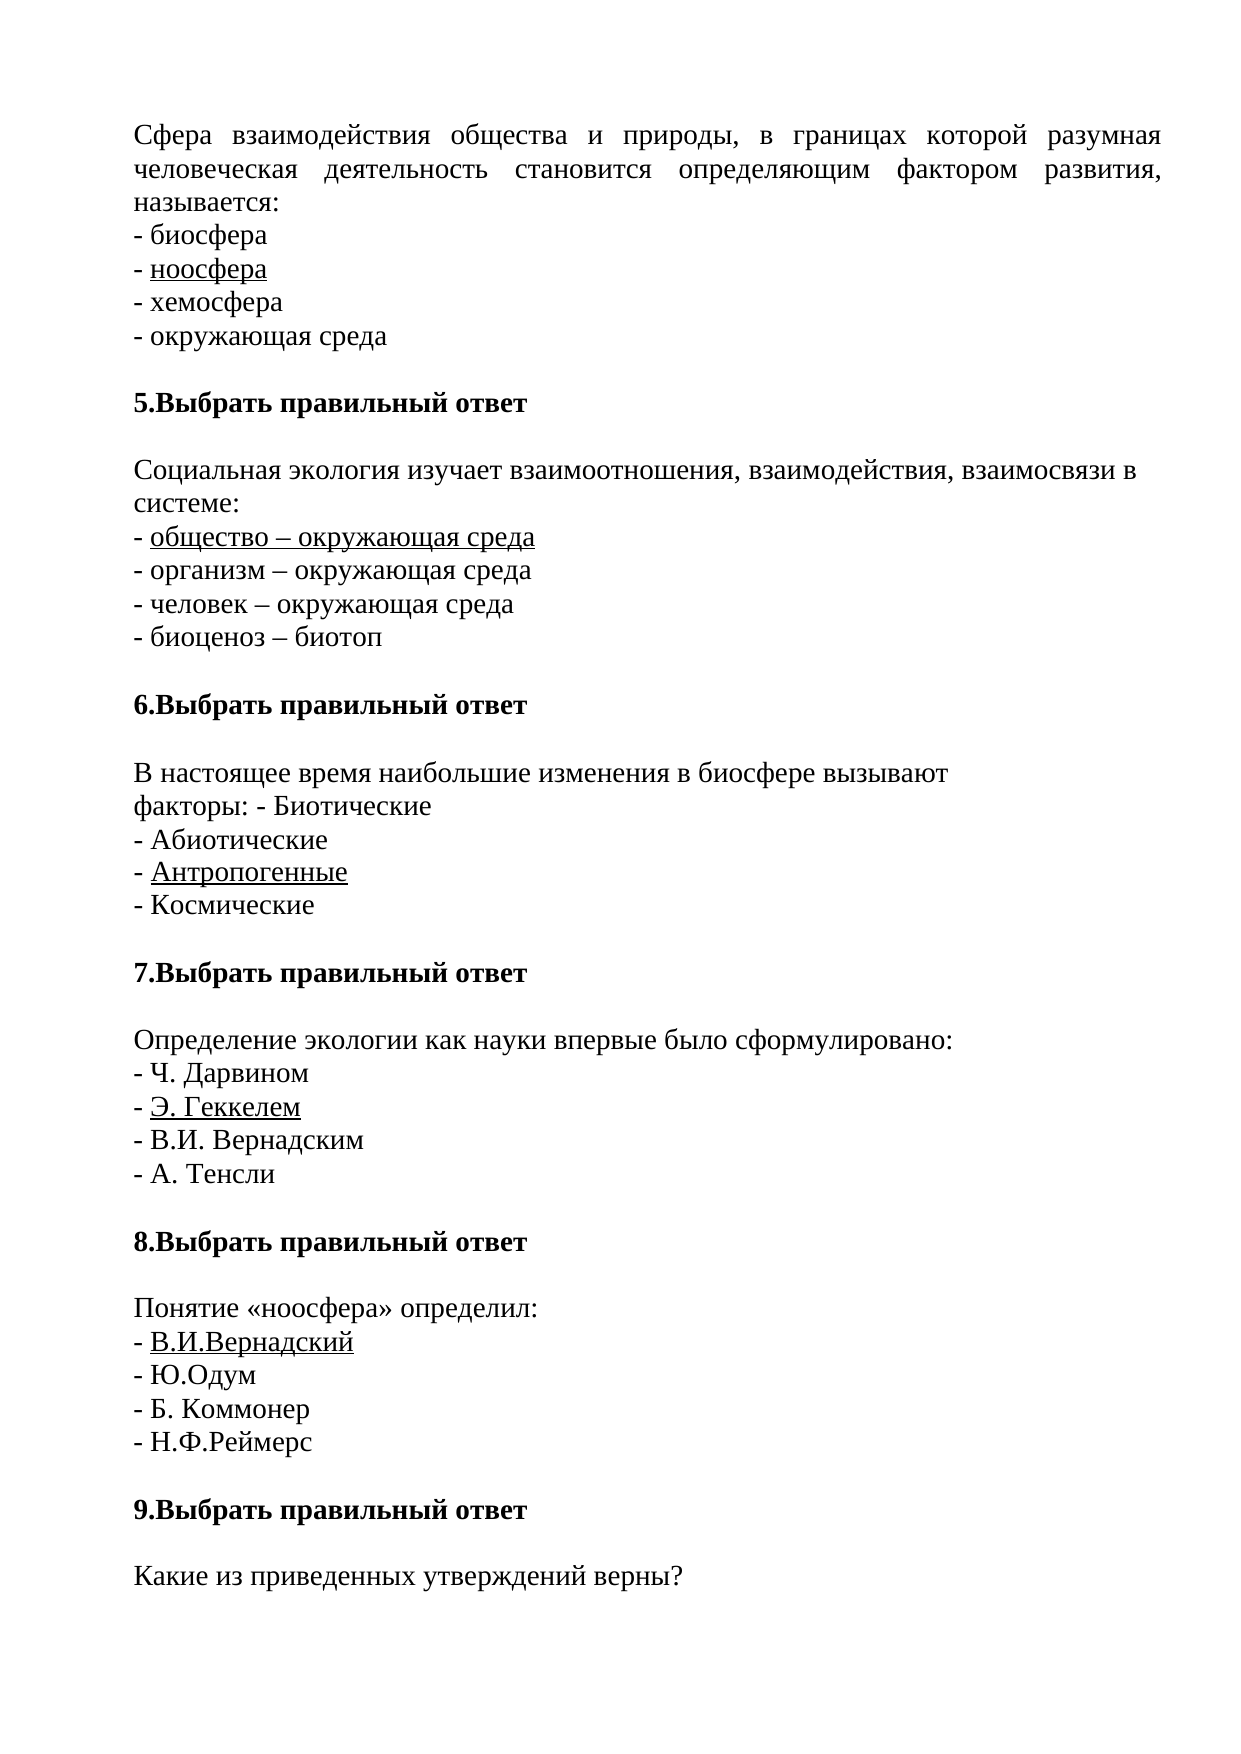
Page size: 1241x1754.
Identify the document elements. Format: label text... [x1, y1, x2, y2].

text - Антропогенные - Космические [133, 856, 348, 921]
text Какие из приведенных утверждений верны? [133, 1558, 1162, 1592]
text Сфера взаимодействия общества и природы, в границах которой разумная человеческая деятельность становится определяющим фактором развития, называется: [133, 118, 1162, 217]
list хемосфера [133, 284, 1162, 318]
text Определение экологии как науки впервые было сформулировано: [133, 1022, 1162, 1055]
list человек – окружающая среда [133, 586, 1162, 619]
list В.И. Вернадским [133, 1122, 1162, 1156]
text 9.Выбрать правильный ответ [133, 1492, 1162, 1525]
list Ю.Одум [133, 1357, 1162, 1391]
text 7.Выбрать правильный ответ [133, 955, 1162, 988]
text 8.Выбрать правильный ответ [133, 1224, 1162, 1257]
text Понятие «ноосфера» определил: [133, 1290, 1162, 1324]
text Социальная экология изучает взаимоотношения, взаимодействия, взаимосвязи в системе: [133, 453, 1162, 518]
text 6.Выбрать правильный ответ [133, 687, 1162, 721]
list биоценоз – биотоп [133, 619, 1162, 653]
list Б. Коммонер [133, 1391, 1162, 1424]
list окружающая среда [133, 318, 1162, 351]
list Э. Геккелем [133, 1089, 1162, 1122]
list Н.Ф.Реймерс [133, 1424, 1162, 1458]
list Ч. Дарвином [133, 1055, 1162, 1089]
list настоящее время наибольшие изменения в биосфере вызывают факторы: - Биотические [133, 755, 1071, 822]
list биосфера [133, 217, 1162, 251]
list общество – окружающая среда [133, 519, 1162, 552]
list организм – окружающая среда [133, 552, 1162, 586]
list ноосфера [133, 251, 1162, 284]
list А. Тенсли [133, 1156, 1162, 1189]
text - Абиотические [133, 822, 1071, 856]
list В.И.Вернадский [133, 1324, 1162, 1357]
text 5.Выбрать правильный ответ [133, 386, 1162, 419]
